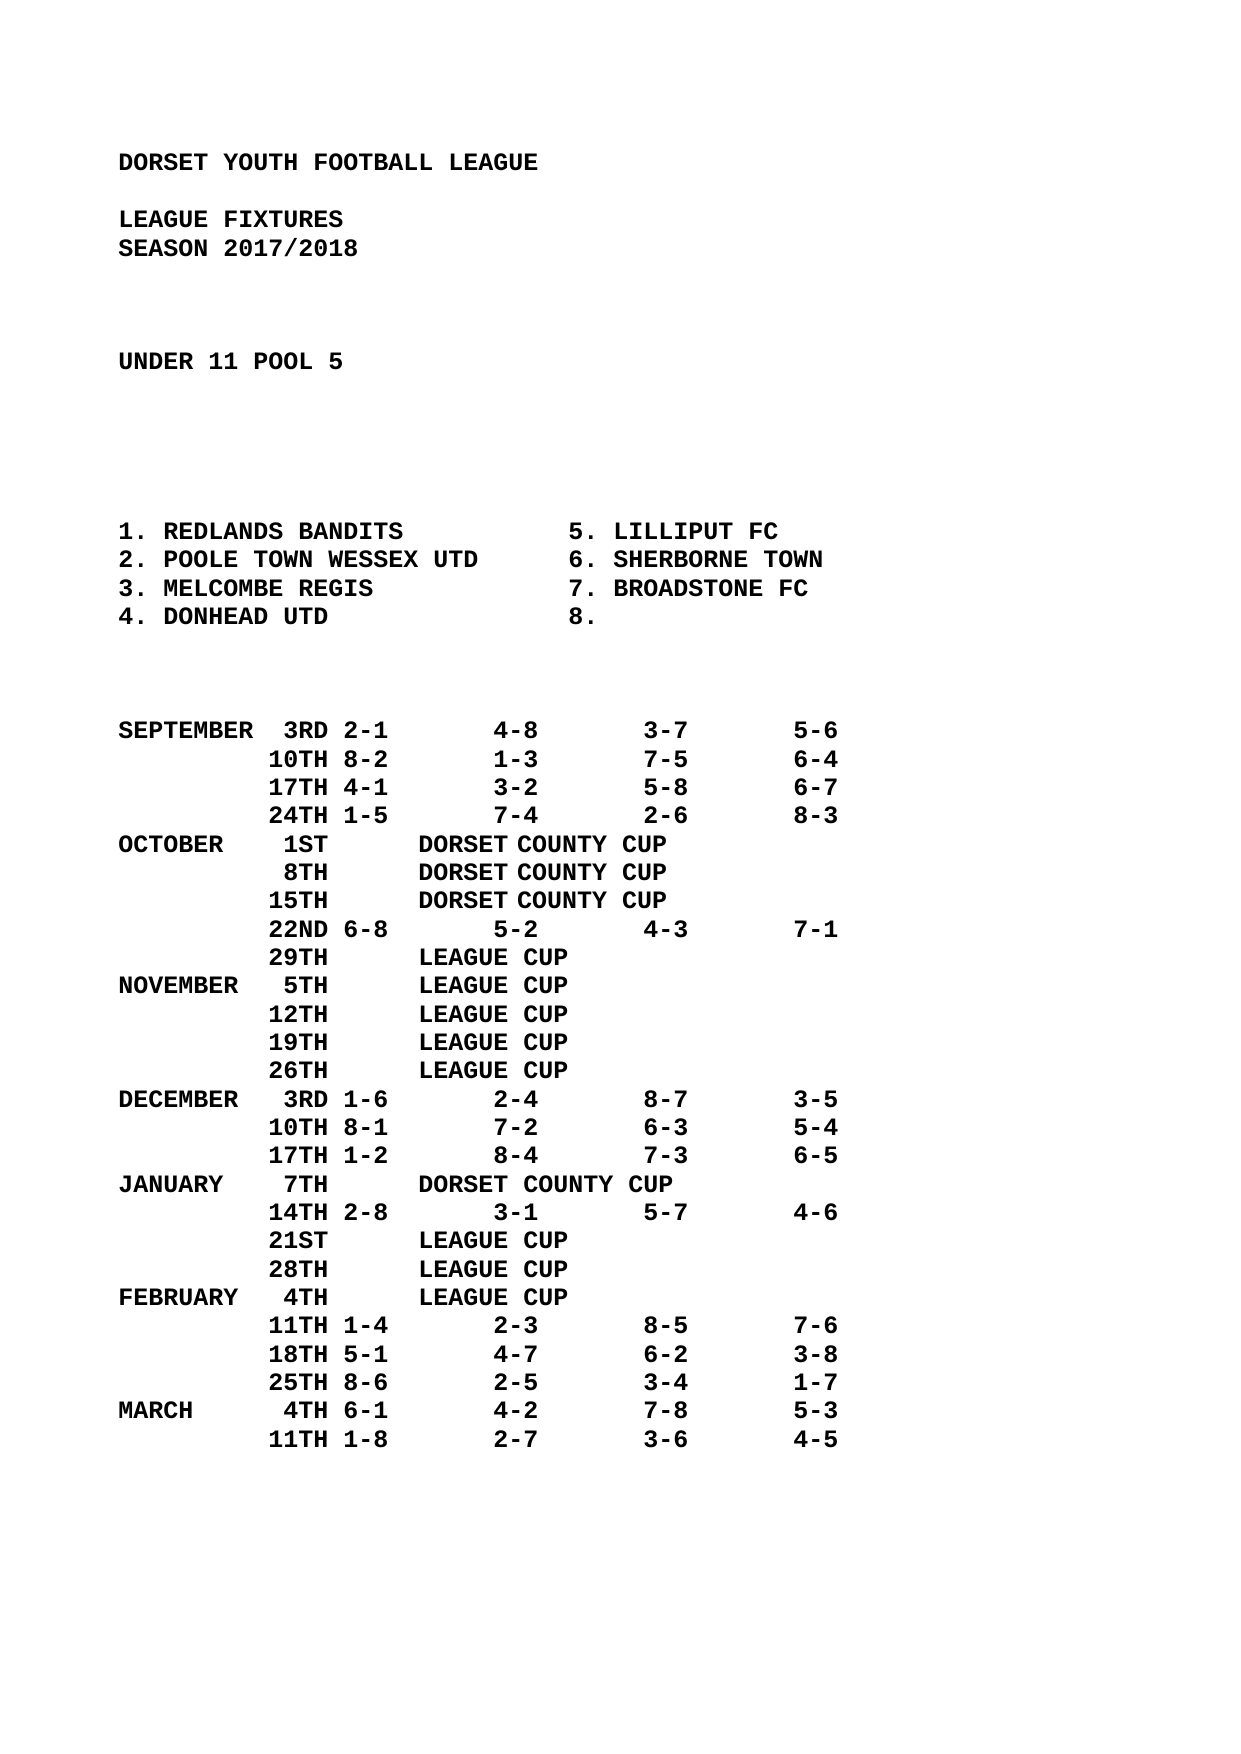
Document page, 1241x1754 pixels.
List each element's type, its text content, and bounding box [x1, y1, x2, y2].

text 17TH 4-1 3-2 5-8 6-7 [118, 774, 1122, 803]
text 14TH 2-8 3-1 5-7 4-6 [118, 1199, 1122, 1228]
text SEPTEMBER 3RD 2-1 4-8 3-7 5-6 [118, 718, 1122, 746]
text 1. REDLANDS BANDITS 5. LILLIPUT FC [118, 519, 1122, 547]
text 19TH LEAGUE CUP [118, 1029, 1122, 1058]
text 24TH 1-5 7-4 2-6 8-3 [118, 803, 1122, 831]
text DORSET YOUTH FOOTBALL LEAGUE [118, 150, 1122, 178]
text 11TH 1-4 2-3 8-5 7-6 [118, 1313, 1122, 1341]
text OCTOBER 1ST DORSET COUNTY CUP [118, 831, 1122, 859]
text DECEMBER 3RD 1-6 2-4 8-7 3-5 [118, 1086, 1122, 1114]
text FEBRUARY 4TH LEAGUE CUP [118, 1284, 1122, 1313]
text 21ST LEAGUE CUP [118, 1228, 1122, 1256]
text 28TH LEAGUE CUP [118, 1256, 1122, 1284]
text 26TH LEAGUE CUP [118, 1058, 1122, 1086]
text 18TH 5-1 4-7 6-2 3-8 [118, 1341, 1122, 1369]
text 15TH DORSET COUNTY CUP [118, 888, 1122, 916]
text 17TH 1-2 8-4 7-3 6-5 [118, 1143, 1122, 1171]
text 8TH DORSET COUNTY CUP [118, 859, 1122, 888]
text 2. POOLE TOWN WESSEX UTD 6. SHERBORNE TOWN [118, 547, 1122, 575]
text 29TH LEAGUE CUP [118, 944, 1122, 973]
text SEASON 2017/2018 [118, 235, 1122, 264]
text 3. MELCOMBE REGIS 7. BROADSTONE FC [118, 575, 1122, 604]
text 12TH LEAGUE CUP [118, 1001, 1122, 1029]
text 22ND 6-8 5-2 4-3 7-1 [118, 916, 1122, 944]
text 11TH 1-8 2-7 3-6 4-5 [118, 1426, 1122, 1454]
text NOVEMBER 5TH LEAGUE CUP [118, 973, 1122, 1001]
text JANUARY 7TH DORSET COUNTY CUP [118, 1171, 1122, 1199]
text 10TH 8-2 1-3 7-5 6-4 [118, 746, 1122, 774]
text UNDER 11 POOL 5 [118, 349, 1122, 377]
text LEAGUE FIXTURES [118, 207, 1122, 235]
text MARCH 4TH 6-1 4-2 7-8 5-3 [118, 1398, 1122, 1426]
text 10TH 8-1 7-2 6-3 5-4 [118, 1114, 1122, 1143]
text 4. DONHEAD UTD 8. [118, 604, 1122, 632]
text 25TH 8-6 2-5 3-4 1-7 [118, 1369, 1122, 1398]
